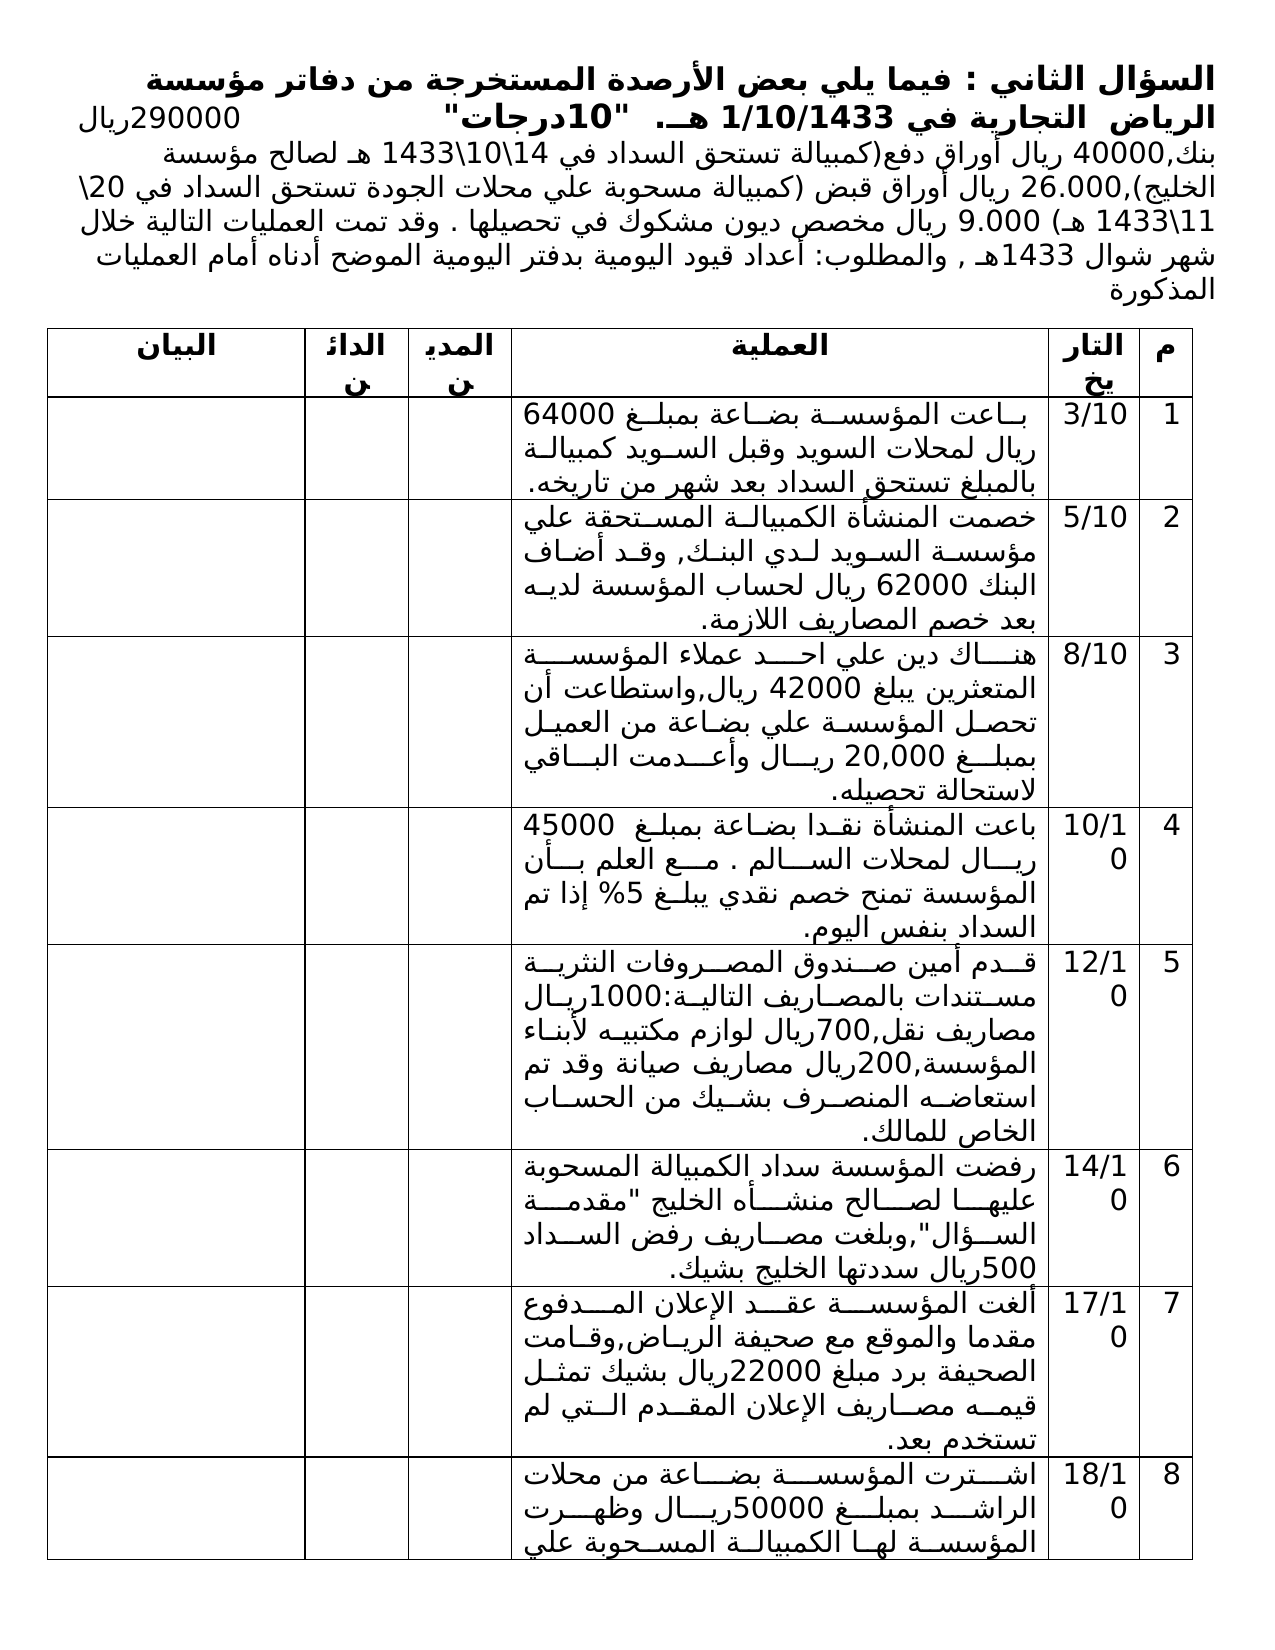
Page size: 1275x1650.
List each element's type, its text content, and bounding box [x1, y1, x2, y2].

table_header م [1140, 329, 1192, 396]
table_cell [409, 1458, 511, 1559]
table_cell 3 [1140, 637, 1192, 807]
table_cell 5/10 [1049, 500, 1139, 636]
table_cell 12/10 [1049, 945, 1139, 1149]
table_cell [409, 1287, 511, 1456]
table_header العملية [512, 329, 1048, 396]
table_cell [48, 1458, 304, 1559]
table_cell باعت المنشأة نقدا بضاعة بمبلغ 45000 ريال لمحلات السالم . مع العلم بأن المؤسسة تمنح خصم نقدي يبلغ 5% إذا تم السداد بنفس اليوم. [512, 808, 1048, 944]
table_cell 4 [1140, 808, 1192, 944]
table_cell رفضت المؤسسة سداد الكمبيالة المسحوبة عليها لصالح منشأه الخليج "مقدمة السؤال",وبلغت مصاريف رفض السداد 500ريال سددتها الخليج بشيك. [512, 1150, 1048, 1286]
table_cell [306, 1287, 408, 1456]
table_cell [48, 398, 304, 499]
table_cell [306, 1150, 408, 1286]
table_cell [306, 500, 408, 636]
table_cell خصمت المنشأة الكمبيالة المستحقة علي مؤسسة السويد لدي البنك, وقد أضاف البنك 62000 ريال لحساب المؤسسة لديه بعد خصم المصاريف اللازمة. [512, 500, 1048, 636]
table_cell باعت المؤسسة بضاعة بمبلغ 64000 ريال لمحلات السويد وقبل السويد كمبيالة بالمبلغ تستحق السداد بعد شهر من تاريخه. [512, 398, 1048, 499]
table_cell 3/10 [1049, 398, 1139, 499]
table_cell [409, 945, 511, 1149]
table_header التاريخ [1049, 329, 1139, 396]
text السؤال الثاني : فيما يلي بعض الأرصدة المستخرجة من دفاتر مؤسسة الرياض التجارية في 1/10/1433 هــ. "10درجات" 290000ريال بنك,40000 ريال أوراق دفع(كمبيالة تستحق السداد في 14\10\1433 هـ لصالح مؤسسة الخليج),26.000 ريال أوراق قبض (كمبيالة مسحوبة علي محلات الجودة تستحق السداد في 20\11\1433 هـ) 9.000 ريال مخصص ديون مشكوك في تحصيلها . وقد تمت العمليات التالية خلال شهر شوال 1433هـ , والمطلوب: أعداد قيود اليومية بدفتر اليومية الموضح أدناه أمام العمليات المذكورة [59, 59, 1216, 307]
table_header البيان [48, 329, 304, 396]
table_cell 10/10 [1049, 808, 1139, 944]
table_header المدين [409, 329, 511, 396]
table_cell [306, 398, 408, 499]
table_cell [306, 1458, 408, 1559]
table_cell [409, 1150, 511, 1286]
table_cell [409, 500, 511, 636]
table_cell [512, 1458, 1048, 1559]
table_cell [306, 637, 408, 807]
table_cell 1 [1140, 398, 1192, 499]
table_cell [48, 945, 304, 1149]
table_cell 14/10 [1049, 1150, 1139, 1286]
table_cell 17/10 [1049, 1287, 1139, 1456]
table_cell 2 [1140, 500, 1192, 636]
table_cell [48, 808, 304, 944]
table_cell هناك دين علي احد عملاء المؤسسة المتعثرين يبلغ 42000 ريال,واستطاعت أن تحصل المؤسسة علي بضاعة من العميل بمبلغ 20,000 ريال وأعدمت الباقي لاستحالة تحصيله. [512, 637, 1048, 807]
table_cell [409, 637, 511, 807]
table_cell 7 [1140, 1287, 1192, 1456]
table_cell [409, 808, 511, 944]
table_cell 18/10 [1049, 1458, 1139, 1559]
table_cell 8/10 [1049, 637, 1139, 807]
table_cell [306, 808, 408, 944]
table_cell 5 [1140, 945, 1192, 1149]
table_cell [48, 637, 304, 807]
table_cell ألغت المؤسسة عقد الإعلان المدفوع مقدما والموقع مع صحيفة الرياض,وقامت الصحيفة برد مبلغ 22000ريال بشيك تمثل قيمه مصاريف الإعلان المقدم التي لم تستخدم بعد. [512, 1287, 1048, 1456]
table_cell 6 [1140, 1150, 1192, 1286]
table_cell [409, 398, 511, 499]
table_cell [48, 500, 304, 636]
table_header الدائن [306, 329, 408, 396]
table_cell [306, 945, 408, 1149]
table_cell 8 [1140, 1458, 1192, 1559]
table_cell [48, 1150, 304, 1286]
table_cell [48, 1287, 304, 1456]
table_cell قدم أمين صندوق المصروفات النثرية مستندات بالمصاريف التالية:1000ريال مصاريف نقل,700ريال لوازم مكتبيه لأبناء المؤسسة,200ريال مصاريف صيانة وقد تم استعاضه المنصرف بشيك من الحساب الخاص للمالك. [512, 945, 1048, 1149]
